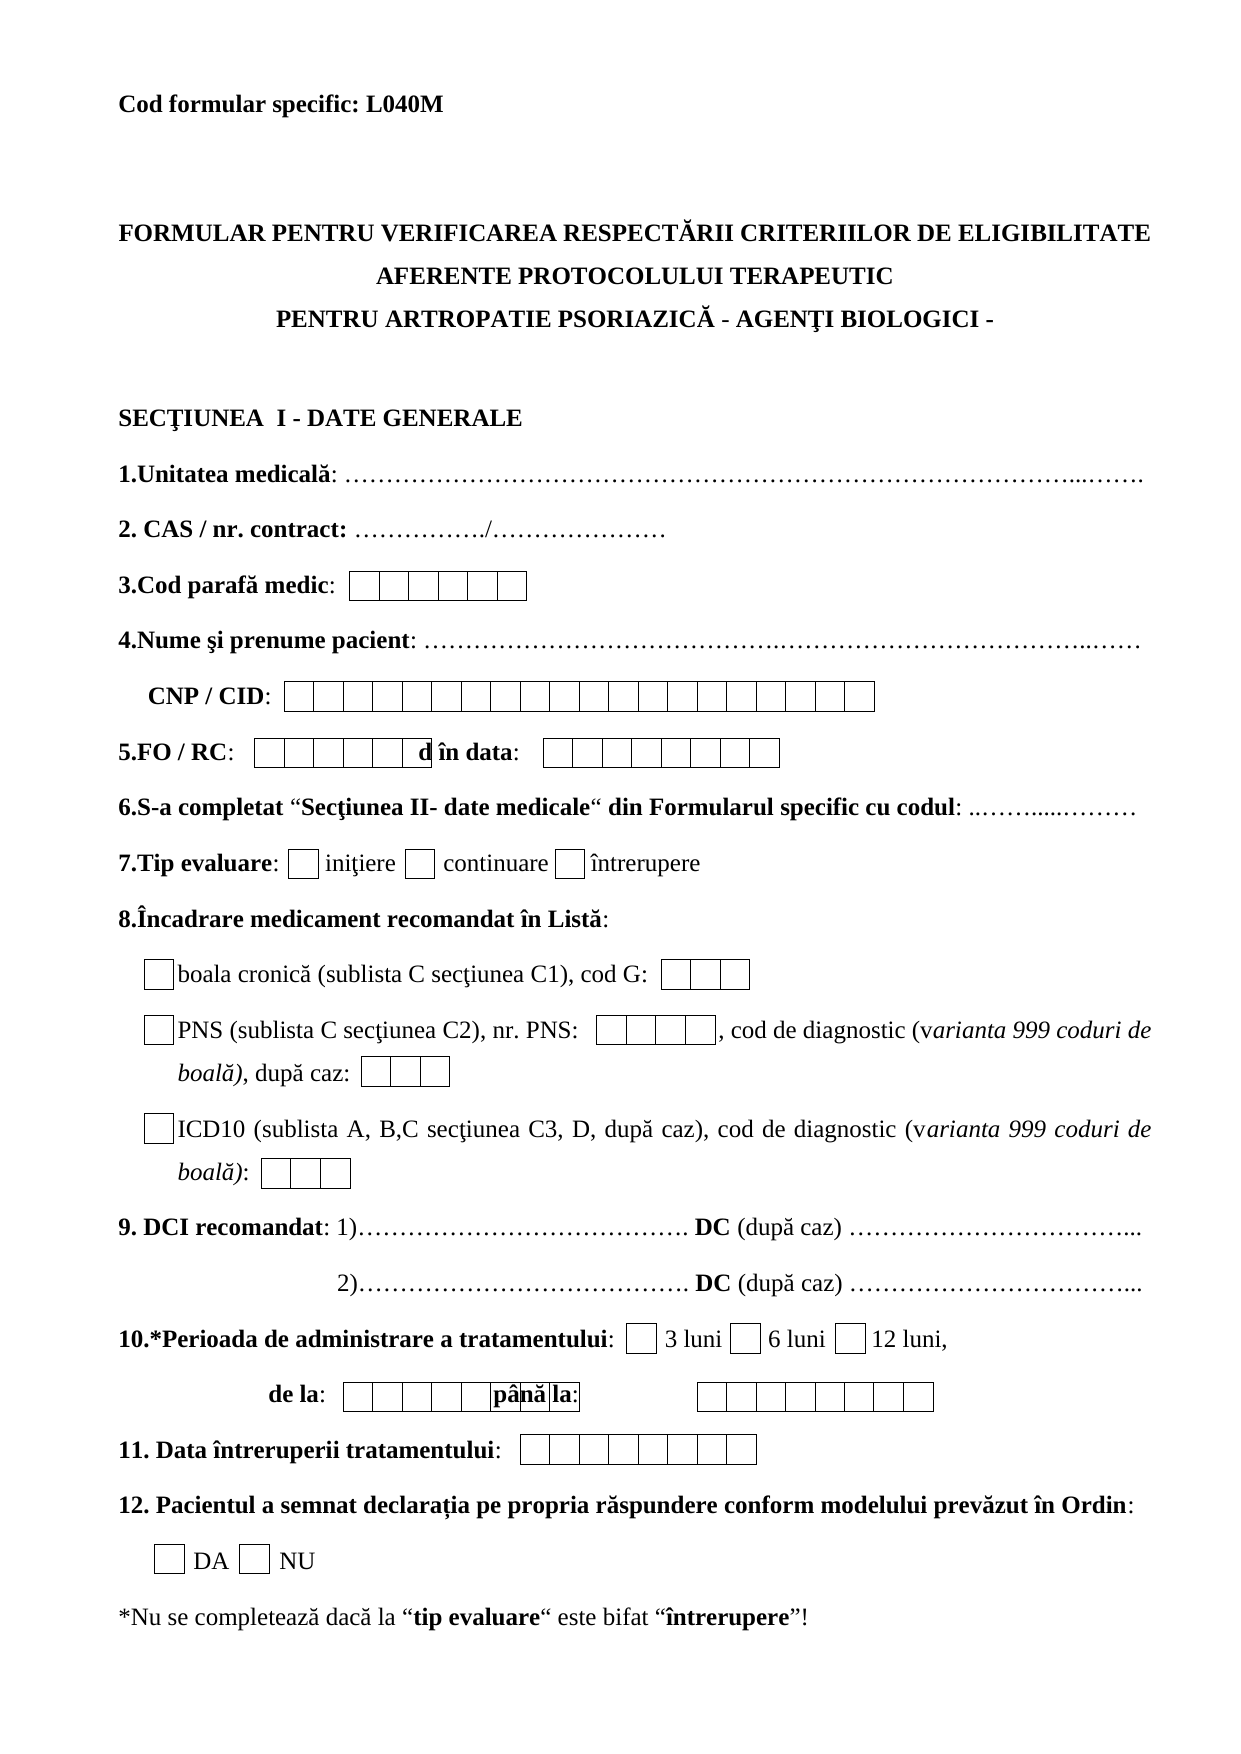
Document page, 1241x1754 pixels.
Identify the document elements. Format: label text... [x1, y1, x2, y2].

text FORMULAR PENTRU VERIFICAREA RESPECTĂRII CRITERIILOR DE ELIGIBILITATE AFERENTE PROTOCOLULUI TERAPEUTIC [118, 218, 1152, 290]
text CNP / CID: [118, 681, 1152, 710]
text 2. CAS / nr. contract: ……………./………………… [118, 514, 1152, 543]
text PENTRU ARTROPATIE PSORIAZICĂ - AGENŢI BIOLOGICI - [118, 304, 1152, 333]
text ICD10 (sublista A, B,C secţiunea C3, D, după caz), cod de diagnostic (varianta 999 coduri de boală): [177, 1114, 1152, 1186]
text 4.Nume şi prenume pacient: …………………………………….………………………………..…… [118, 626, 1152, 654]
text *Nu se completează dacă la “tip evaluare“ este bifat “întrerupere”! [118, 1602, 1152, 1631]
text PNS (sublista C secţiunea C2), nr. PNS: , cod de diagnostic (varianta 999 coduri de boală), după caz: [177, 1015, 1152, 1087]
text DA NU [118, 1546, 1152, 1575]
text 2)…………………………………. DC (după caz) ……………………………... [118, 1268, 1152, 1297]
text boala cronică (sublista C secţiunea C1), cod G: [118, 959, 1152, 988]
text 12. Pacientul a semnat declarația pe propria răspundere conform modelului prevăzut în Ordin: [118, 1491, 1152, 1519]
text 1.Unitatea medicală: ……………………………………………………………………………...……. [118, 459, 1152, 487]
text de la: până la: [268, 1379, 1152, 1408]
text 11. Data întreruperii tratamentului: [118, 1435, 1152, 1464]
text SECŢIUNEA I - DATE GENERALE [118, 403, 1152, 432]
text 3.Cod parafă medic: [118, 570, 1152, 599]
text 6.S-a completat “Secţiunea II- date medicale“ din Formularul specific cu codul: ..…….....……… [118, 792, 1152, 821]
text 5.FO / RC: d în data: [118, 737, 1152, 766]
text 7.Tip evaluare: iniţiere continuare întrerupere [118, 848, 1152, 877]
text 9. DCI recomandat: 1)…………………………………. DC (după caz) ……………………………... [118, 1212, 1152, 1241]
text 10.*Perioada de administrare a tratamentului: 3 luni 6 luni 12 luni, [118, 1324, 1152, 1352]
text 8.Încadrare medicament recomandat în Listă: [118, 904, 1152, 932]
text Cod formular specific: L040M [118, 89, 1152, 117]
